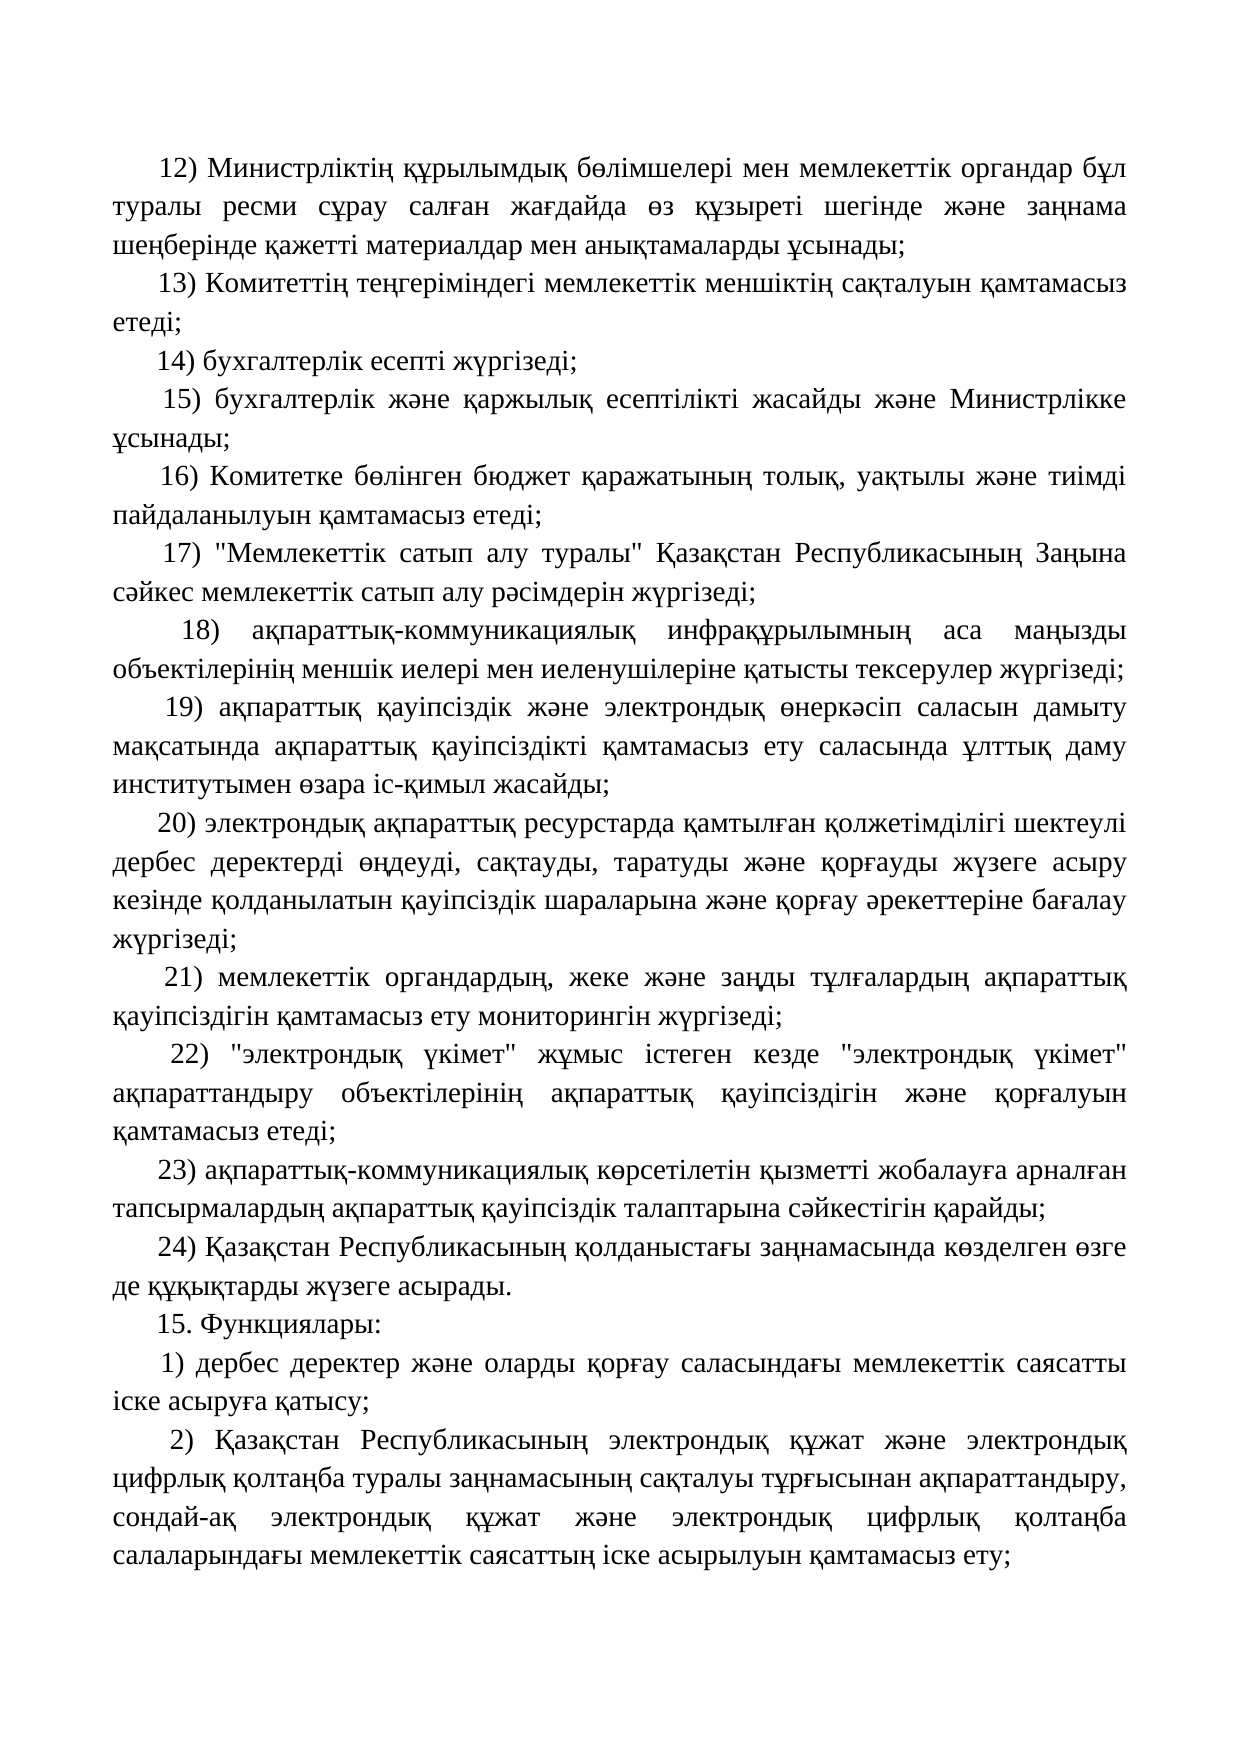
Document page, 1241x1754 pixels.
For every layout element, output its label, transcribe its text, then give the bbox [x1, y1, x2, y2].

text 23) ақпараттық-коммуникациялық көрсетілетін қызметті жобалауға арналған тапсырмалардың ақпараттық қауіпсіздік талаптарына сәйкестігін қарайды; [112, 1152, 1128, 1224]
text 24) Қазақстан Республикасының қолданыстағы заңнамасында көзделген өзге де құқықтарды жүзеге асырады. [112, 1229, 1128, 1301]
text 15) бухгалтерлік және қаржылық есептілікті жасайды және Министрлікке ұсынады; [112, 381, 1128, 453]
text 1) дербес деректер және оларды қорғау саласындағы мемлекеттік саясатты іске асыруға қатысу; [112, 1345, 1128, 1417]
text 12) Министрліктің құрылымдық бөлімшелері мен мемлекеттік органдар бұл туралы ресми сұрау салған жағдайда өз құзыреті шегінде және заңнама шеңберінде қажетті материалдар мен анықтамаларды ұсынады; [112, 150, 1128, 261]
text 19) ақпараттық қауіпсіздік және электрондық өнеркәсіп саласын дамыту мақсатында ақпараттық қауіпсіздікті қамтамасыз ету саласында ұлттық даму институтымен өзара іс-қимыл жасайды; [112, 689, 1128, 800]
text 13) Комитеттің теңгеріміндегі мемлекеттік меншіктің сақталуын қамтамасыз етеді; [112, 266, 1128, 338]
text 20) электрондық ақпараттық ресурстарда қамтылған қолжетімділігі шектеулі дербес деректерді өңдеуді, сақтауды, таратуды және қорғауды жүзеге асыру кезінде қолданылатын қауіпсіздік шараларына және қорғау әрекеттеріне бағалау жүргізеді; [112, 805, 1128, 954]
text 22) "электрондық үкімет" жұмыс істеген кезде "электрондық үкімет" ақпараттандыру объектілерінің ақпараттық қауіпсіздігін және қорғалуын қамтамасыз етеді; [112, 1036, 1128, 1147]
text 16) Комитетке бөлінген бюджет қаражатының толық, уақтылы және тиімді пайдаланылуын қамтамасыз етеді; [112, 458, 1128, 530]
text 18) ақпараттық-коммуникациялық инфрақұрылымның аса маңызды объектілерінің меншік иелері мен иеленушілеріне қатысты тексерулер жүргізеді; [112, 612, 1128, 684]
text 14) бухгалтерлік есепті жүргізеді; [112, 343, 1128, 376]
text 2) Қазақстан Республикасының электрондық құжат және электрондық цифрлық қолтаңба туралы заңнамасының сақталуы тұрғысынан ақпараттандыру, сондай-ақ электрондық құжат және электрондық цифрлық қолтаңба салаларындағы мемлекеттік саясаттың іске асырылуын қамтамасыз ету; [112, 1422, 1128, 1571]
text 21) мемлекеттік органдардың, жеке және заңды тұлғалардың ақпараттық қауіпсіздігін қамтамасыз ету мониторингін жүргізеді; [112, 959, 1128, 1031]
text 15. Функциялары: [112, 1306, 1128, 1340]
text 17) "Мемлекеттік сатып алу туралы" Қазақстан Республикасының Заңына сәйкес мемлекеттік сатып алу рәсімдерін жүргізеді; [112, 535, 1128, 607]
